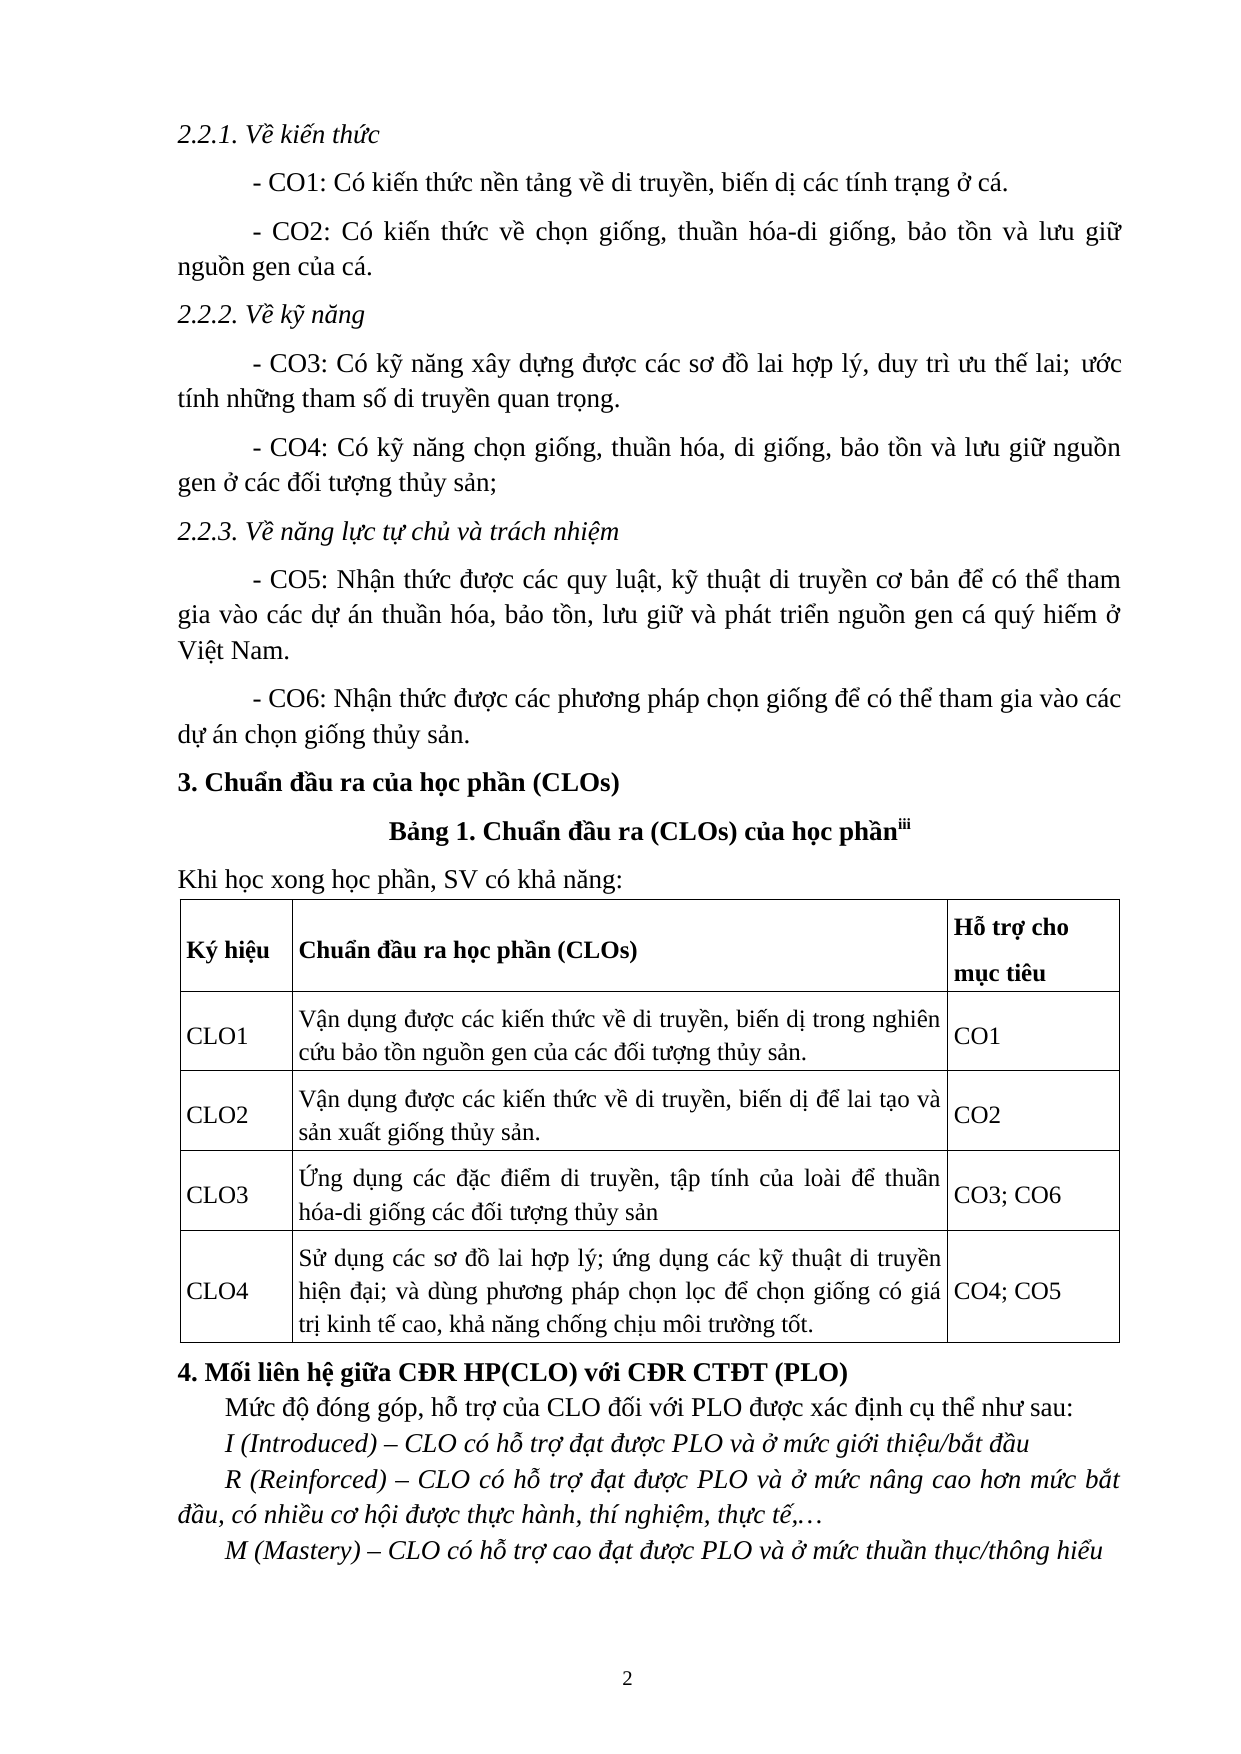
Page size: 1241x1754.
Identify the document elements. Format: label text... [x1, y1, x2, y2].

text I (Introduced) – CLO có hỗ trợ đạt được PLO và ở mức giới thiệu/bắt đầu [177, 1427, 1122, 1458]
table_header Hỗ trợ cho mục tiêu [948, 900, 1119, 991]
table_cell Ứng dụng các đặc điểm di truyền, tập tính của loài để thuần hóa-di giống các đối tượng thủy sản [293, 1151, 947, 1229]
text 3. Chuẩn đầu ra của học phần (CLOs) [177, 767, 1122, 798]
table_header Ký hiệu [181, 900, 292, 991]
table_cell CO1 [948, 992, 1119, 1070]
table_cell CLO4 [181, 1231, 292, 1342]
text 2.2.1. Về kiến thức [177, 118, 1122, 149]
table_cell Sử dụng các sơ đồ lai hợp lý; ứng dụng các kỹ thuật di truyền hiện đại; và dùng phương pháp chọn lọc để chọn giống có giá trị kinh tế cao, khả năng chống chịu môi trường tốt. [293, 1231, 947, 1342]
text - CO5: Nhận thức được các quy luật, kỹ thuật di truyền cơ bản để có thể tham gia vào các dự án thuần hóa, bảo tồn, lưu giữ và phát triển nguồn gen cá quý hiếm ở Việt Nam. [177, 563, 1122, 666]
text Bảng 1. Chuẩn đầu ra (CLOs) của học phần [177, 815, 1122, 846]
text - CO2: Có kiến thức về chọn giống, thuần hóa-di giống, bảo tồn và lưu giữ nguồn gen của cá. [177, 214, 1122, 281]
table_cell CLO2 [181, 1071, 292, 1150]
text R (Reinforced) – CLO có hỗ trợ đạt được PLO và ở mức nâng cao hơn mức bắt đầu, có nhiều cơ hội được thực hành, thí nghiệm, thực tế,… [177, 1463, 1122, 1530]
text M (Mastery) – CLO có hỗ trợ cao đạt được PLO và ở mức thuần thục/thông hiểu [177, 1534, 1122, 1566]
text 2.2.2. Về kỹ năng [177, 298, 1122, 330]
text 4. Mối liên hệ giữa CĐR HP(CLO) với CĐR CTĐT (PLO) [177, 1356, 1122, 1387]
table_cell CO2 [948, 1071, 1119, 1150]
table_cell CO4; CO5 [948, 1231, 1119, 1342]
text Khi học xong học phần, SV có khả năng: [177, 863, 1122, 894]
table_cell Vận dụng được các kiến thức về di truyền, biến dị trong nghiên cứu bảo tồn nguồn gen của các đối tượng thủy sản. [293, 992, 947, 1070]
table_cell Vận dụng được các kiến thức về di truyền, biến dị để lai tạo và sản xuất giống thủy sản. [293, 1071, 947, 1150]
table_header Chuẩn đầu ra học phần (CLOs) [293, 900, 947, 991]
text Mức độ đóng góp, hỗ trợ của CLO đối với PLO được xác định cụ thể như sau: [177, 1391, 1122, 1423]
text - CO1: Có kiến thức nền tảng về di truyền, biến dị các tính trạng ở cá. [177, 166, 1122, 197]
table_cell CLO1 [181, 992, 292, 1070]
text - CO6: Nhận thức được các phương pháp chọn giống để có thể tham gia vào các dự án chọn giống thủy sản. [177, 683, 1122, 749]
text 2.2.3. Về năng lực tự chủ và trách nhiệm [177, 515, 1122, 546]
text - CO3: Có kỹ năng xây dựng được các sơ đồ lai hợp lý, duy trì ưu thế lai; ước tính những tham số di truyền quan trọng. [177, 347, 1122, 414]
table_cell CLO3 [181, 1151, 292, 1229]
table_cell CO3; CO6 [948, 1151, 1119, 1229]
text - CO4: Có kỹ năng chọn giống, thuần hóa, di giống, bảo tồn và lưu giữ nguồn gen ở các đối tượng thủy sản; [177, 431, 1122, 498]
